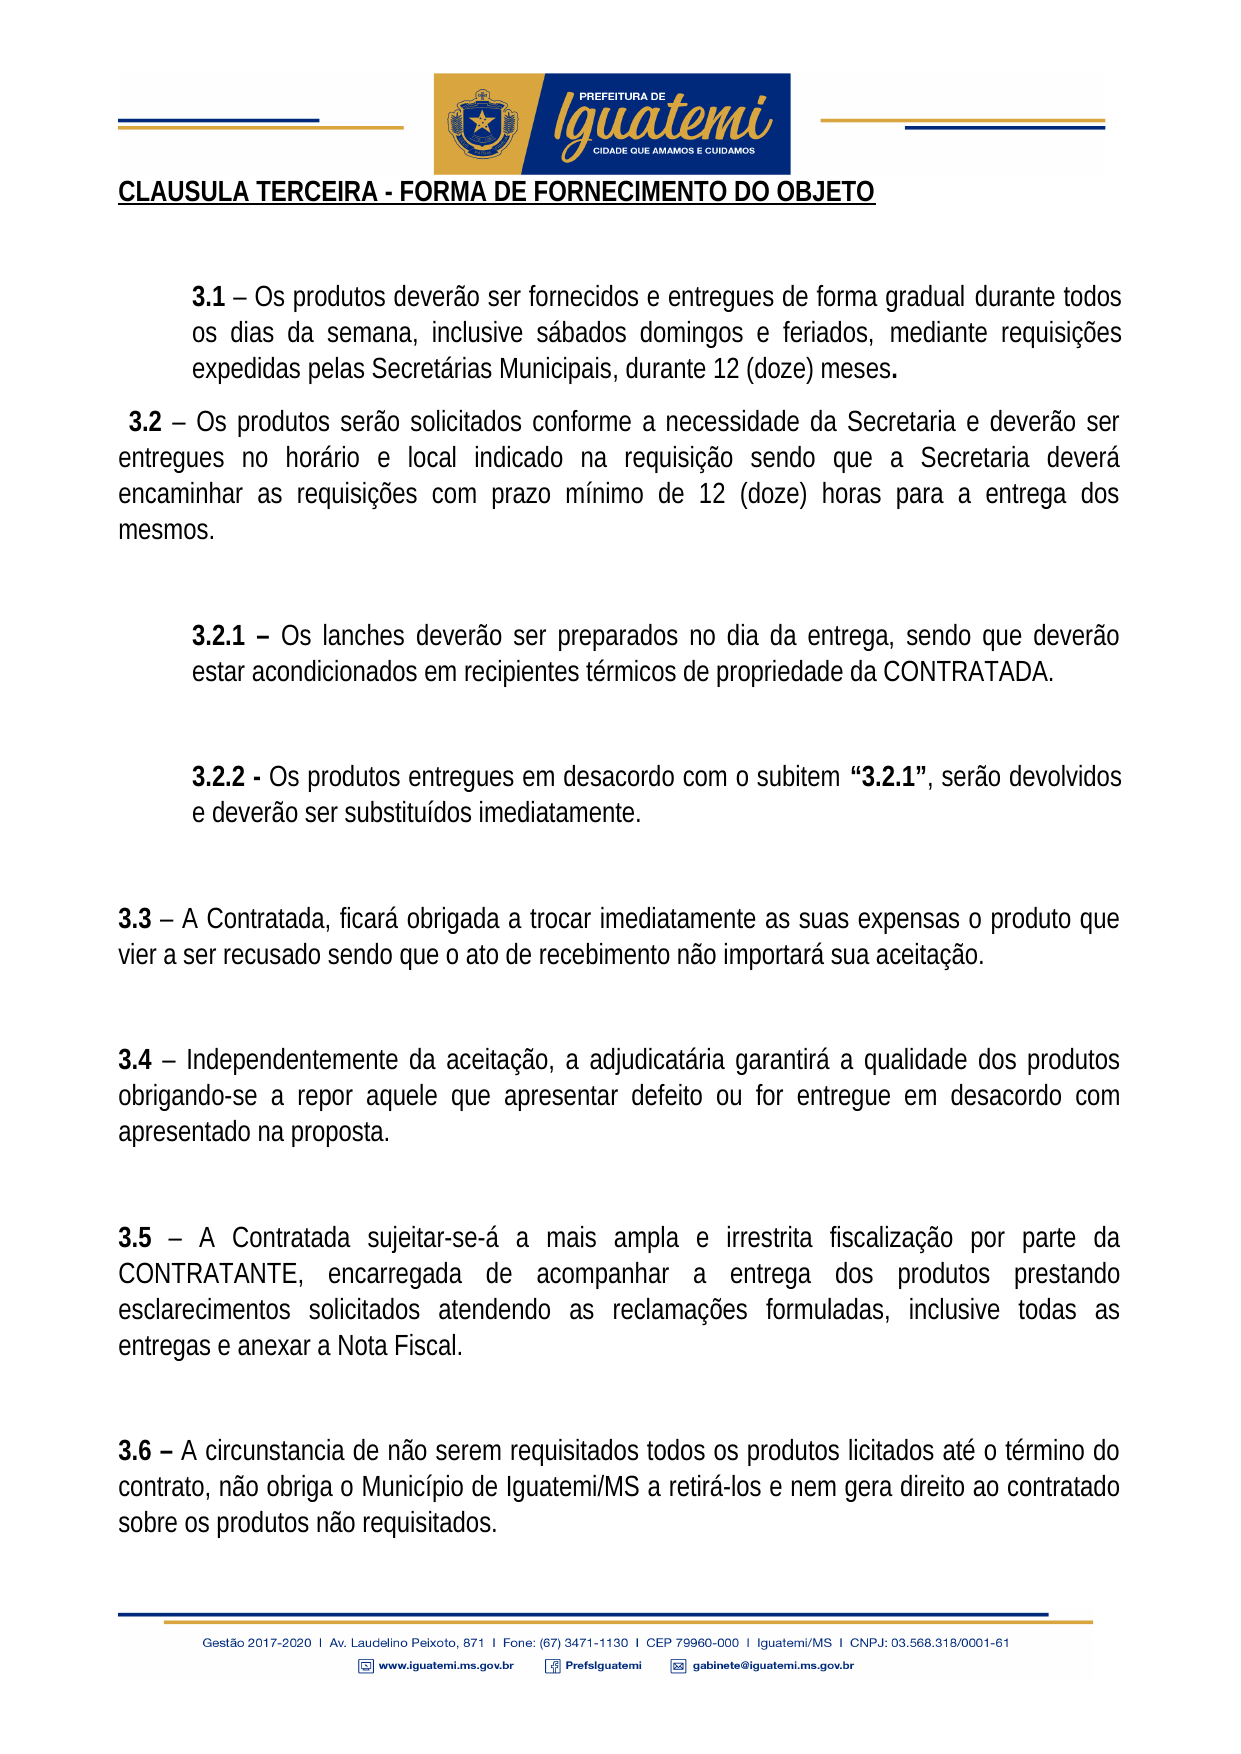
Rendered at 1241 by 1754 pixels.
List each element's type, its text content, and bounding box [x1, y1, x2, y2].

text 3.3 – A Contratada, ficará obrigada a trocar imediatamente as suas expensas o produto que vier a ser recusado sendo que o ato de recebimento não importará sua aceitação. [118, 901, 1122, 970]
text 3.2.2 - Os produtos entregues em desacordo com o subitem “3.2.1”, serão devolvidos e deverão ser substituídos imediatamente. [192, 759, 1122, 829]
picture [118, 1607, 1094, 1681]
text CLAUSULA TERCEIRA - FORMA DE FORNECIMENTO DO OBJETO [118, 174, 1122, 208]
text 3.6 – A circunstancia de não serem requisitados todos os produtos licitados até o término do contrato, não obriga o Município de Iguatemi/MS a retirá-los e nem gera direito ao contratado sobre os produtos não requisitados. [118, 1433, 1122, 1539]
text 3.2.1 – Os lanches deverão ser preparados no dia da entrega, sendo que deverão estar acondicionados em recipientes térmicos de propriedade da CONTRATADA. [192, 618, 1122, 687]
text 3.5 – A Contratada sujeitar-se-á a mais ampla e irrestrita fiscalização por parte da CONTRATANTE, encarregada de acompanhar a entrega dos produtos prestando esclarecimentos solicitados atendendo as reclamações formuladas, inclusive todas as entregas e anexar a Nota Fiscal. [118, 1220, 1122, 1361]
text 3.4 – Independentemente da aceitação, a adjudicatária garantirá a qualidade dos produtos obrigando-se a repor aquele que apresentar defeito ou for entregue em desacordo com apresentado na proposta. [118, 1042, 1122, 1148]
picture [118, 73, 1106, 175]
text 3.2 – Os produtos serão solicitados conforme a necessidade da Secretaria e deverão ser entregues no horário e local indicado na requisição sendo que a Secretaria deverá encaminhar as requisições com prazo mínimo de 12 (doze) horas para a entrega dos mesmos. [118, 404, 1122, 546]
text 3.1 – Os produtos deverão ser fornecidos e entregues de forma gradual durante todos os dias da semana, inclusive sábados domingos e feriados, mediante requisições expedidas pelas Secretárias Municipais, durante 12 (doze) meses. [192, 279, 1122, 385]
